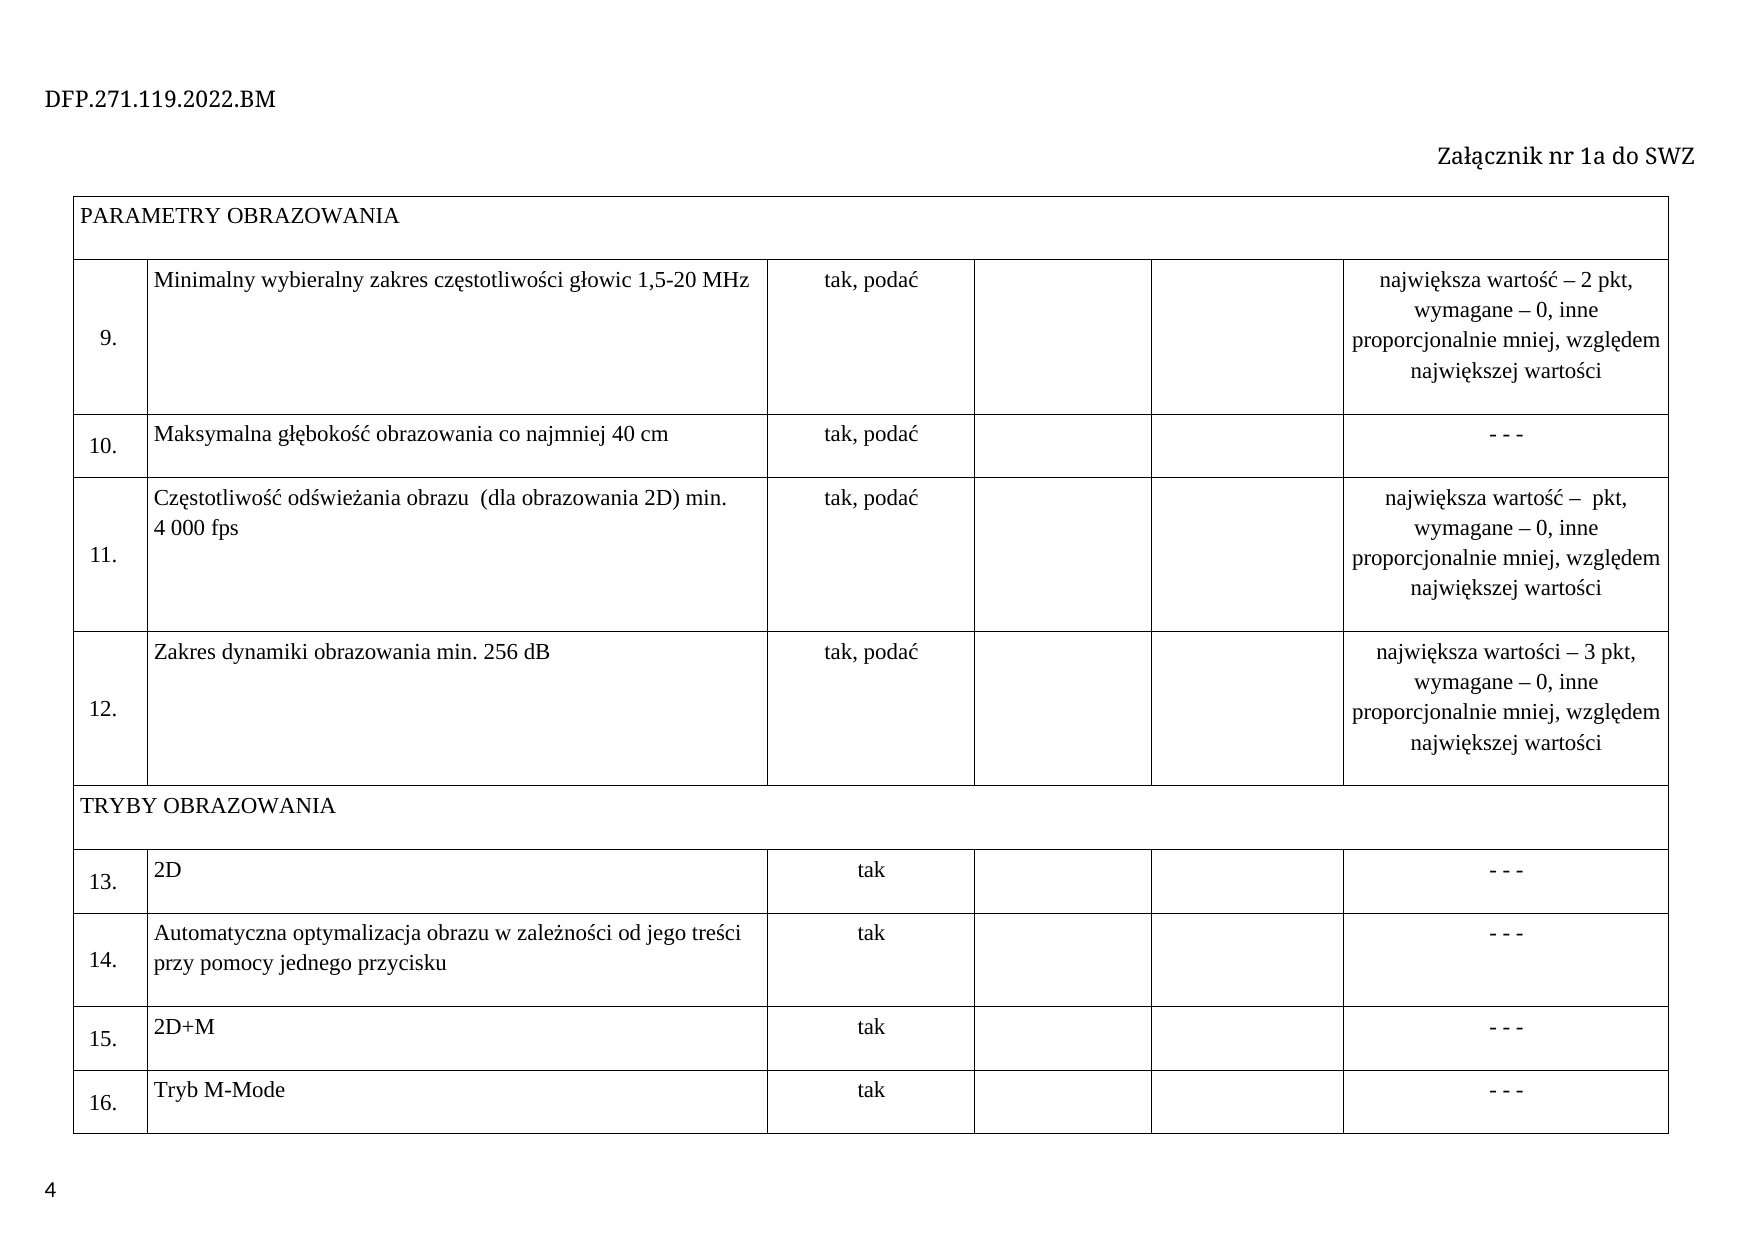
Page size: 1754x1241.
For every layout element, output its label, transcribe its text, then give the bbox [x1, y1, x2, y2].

table_cell [74, 478, 147, 631]
table_cell [975, 850, 1151, 912]
table_cell tak [768, 1007, 974, 1070]
table_cell [74, 850, 147, 912]
table_cell [1152, 1007, 1343, 1070]
table_cell [975, 1007, 1151, 1070]
table_cell [975, 478, 1151, 631]
table_cell [1152, 914, 1343, 1006]
table_cell Częstotliwość odświeżania obrazu (dla obrazowania 2D) min. 4 000 fps [148, 478, 767, 631]
table_cell 2D+M [148, 1007, 767, 1070]
table_cell tak [768, 850, 974, 912]
table_cell [1152, 415, 1343, 477]
table_cell - - - [1344, 850, 1668, 912]
table_cell Tryb M-Mode [148, 1071, 767, 1133]
table_cell - - - [1344, 914, 1668, 1006]
table_cell największa wartość – 2 pkt, wymagane – 0, inne proporcjonalnie mniej, względem największej wartości [1344, 260, 1668, 413]
table_cell [74, 1071, 147, 1133]
table_cell [975, 632, 1151, 785]
table_cell [74, 1007, 147, 1070]
table_cell tak, podać [768, 260, 974, 413]
table_cell - - - [1344, 1071, 1668, 1133]
table_cell tak [768, 914, 974, 1006]
table_cell tak [768, 1071, 974, 1133]
table_cell [1152, 1071, 1343, 1133]
table_cell [975, 1071, 1151, 1133]
table_cell tak, podać [768, 632, 974, 785]
table_cell [74, 632, 147, 785]
table_cell [975, 914, 1151, 1006]
table_cell [1152, 478, 1343, 631]
table_cell 2D [148, 850, 767, 912]
table_cell tak, podać [768, 415, 974, 477]
table_cell Automatyczna optymalizacja obrazu w zależności od jego treści przy pomocy jednego przycisku [148, 914, 767, 1006]
table_cell Minimalny wybieralny zakres częstotliwości głowic 1,5-20 MHz [148, 260, 767, 413]
table_cell Zakres dynamiki obrazowania min. 256 dB [148, 632, 767, 785]
table_cell największa wartość – pkt, wymagane – 0, inne proporcjonalnie mniej, względem największej wartości [1344, 478, 1668, 631]
table_cell tak, podać [768, 478, 974, 631]
table_cell Maksymalna głębokość obrazowania co najmniej 40 cm [148, 415, 767, 477]
table_cell - - - [1344, 1007, 1668, 1070]
table_cell [74, 415, 147, 477]
table_cell [74, 914, 147, 1006]
table_cell [1152, 850, 1343, 912]
table_cell TRYBY OBRAZOWANIA [74, 786, 1668, 849]
table_cell [975, 260, 1151, 413]
table_cell - - - [1344, 415, 1668, 477]
table_cell [74, 260, 147, 413]
table_cell PARAMETRY OBRAZOWANIA [74, 197, 1668, 259]
table_cell [1152, 632, 1343, 785]
table_cell największa wartości – 3 pkt, wymagane – 0, inne proporcjonalnie mniej, względem największej wartości [1344, 632, 1668, 785]
table_cell [1152, 260, 1343, 413]
table_cell [975, 415, 1151, 477]
